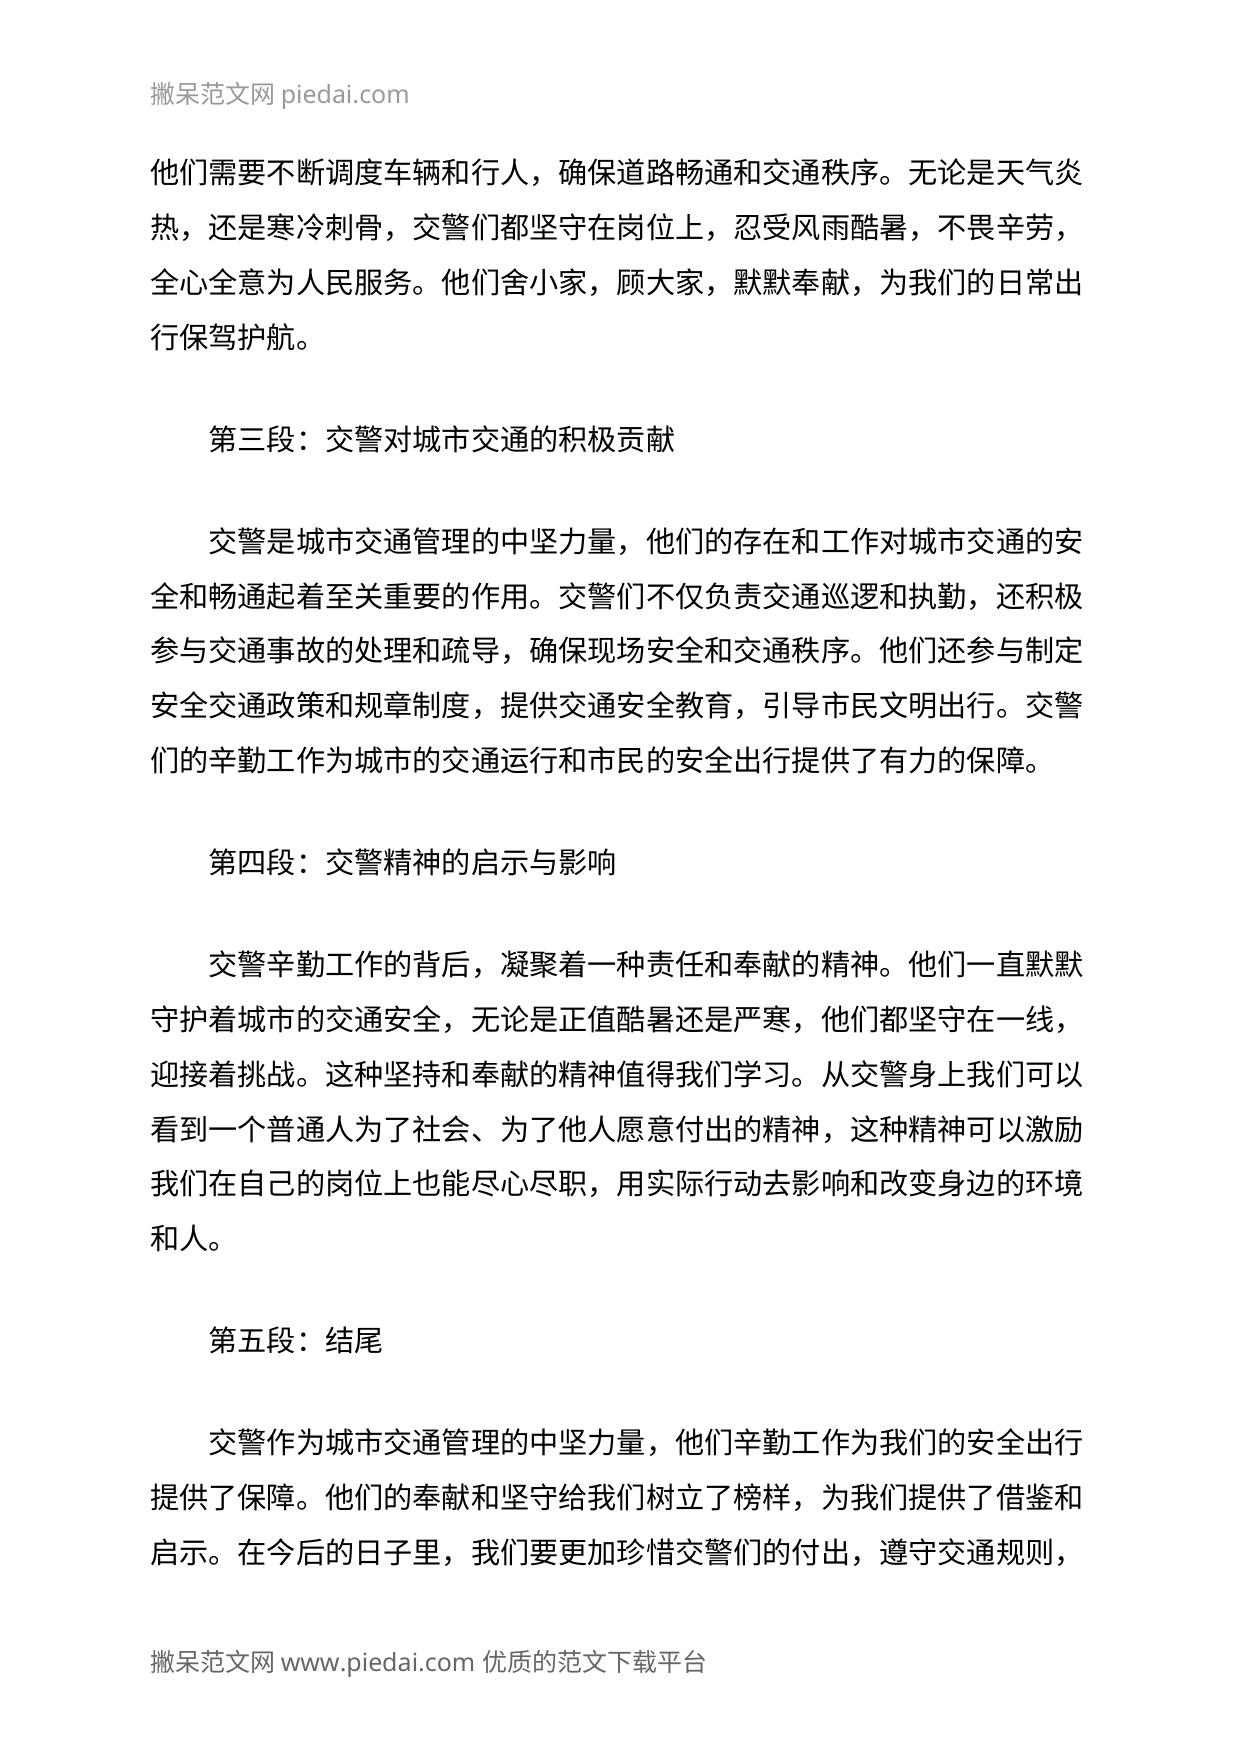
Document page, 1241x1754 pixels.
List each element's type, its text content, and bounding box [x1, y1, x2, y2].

text 交警辛勤工作的背后，凝聚着一种责任和奉献的精神。他们一直默默守护着城市的交通安全，无论是正值酷暑还是严寒，他们都坚守在一线，迎接着挑战。这种坚持和奉献的精神值得我们学习。从交警身上我们可以看到一个普通人为了社会、为了他人愿意付出的精神，这种精神可以激励我们在自己的岗位上也能尽心尽职，用实际行动去影响和改变身边的环境和人。 [150, 941, 1090, 1258]
text 第五段：结尾 [150, 1318, 1090, 1360]
text 第四段：交警精神的启示与影响 [150, 839, 1090, 882]
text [150, 1419, 1090, 1571]
text 第三段：交警对城市交通的积极贡献 [150, 416, 1090, 459]
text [150, 150, 1090, 357]
text 交警是城市交通管理的中坚力量，他们的存在和工作对城市交通的安全和畅通起着至关重要的作用。交警们不仅负责交通巡逻和执勤，还积极参与交通事故的处理和疏导，确保现场安全和交通秩序。他们还参与制定安全交通政策和规章制度，提供交通安全教育，引导市民文明出行。交警们的辛勤工作为城市的交通运行和市民的安全出行提供了有力的保障。 [150, 518, 1090, 780]
